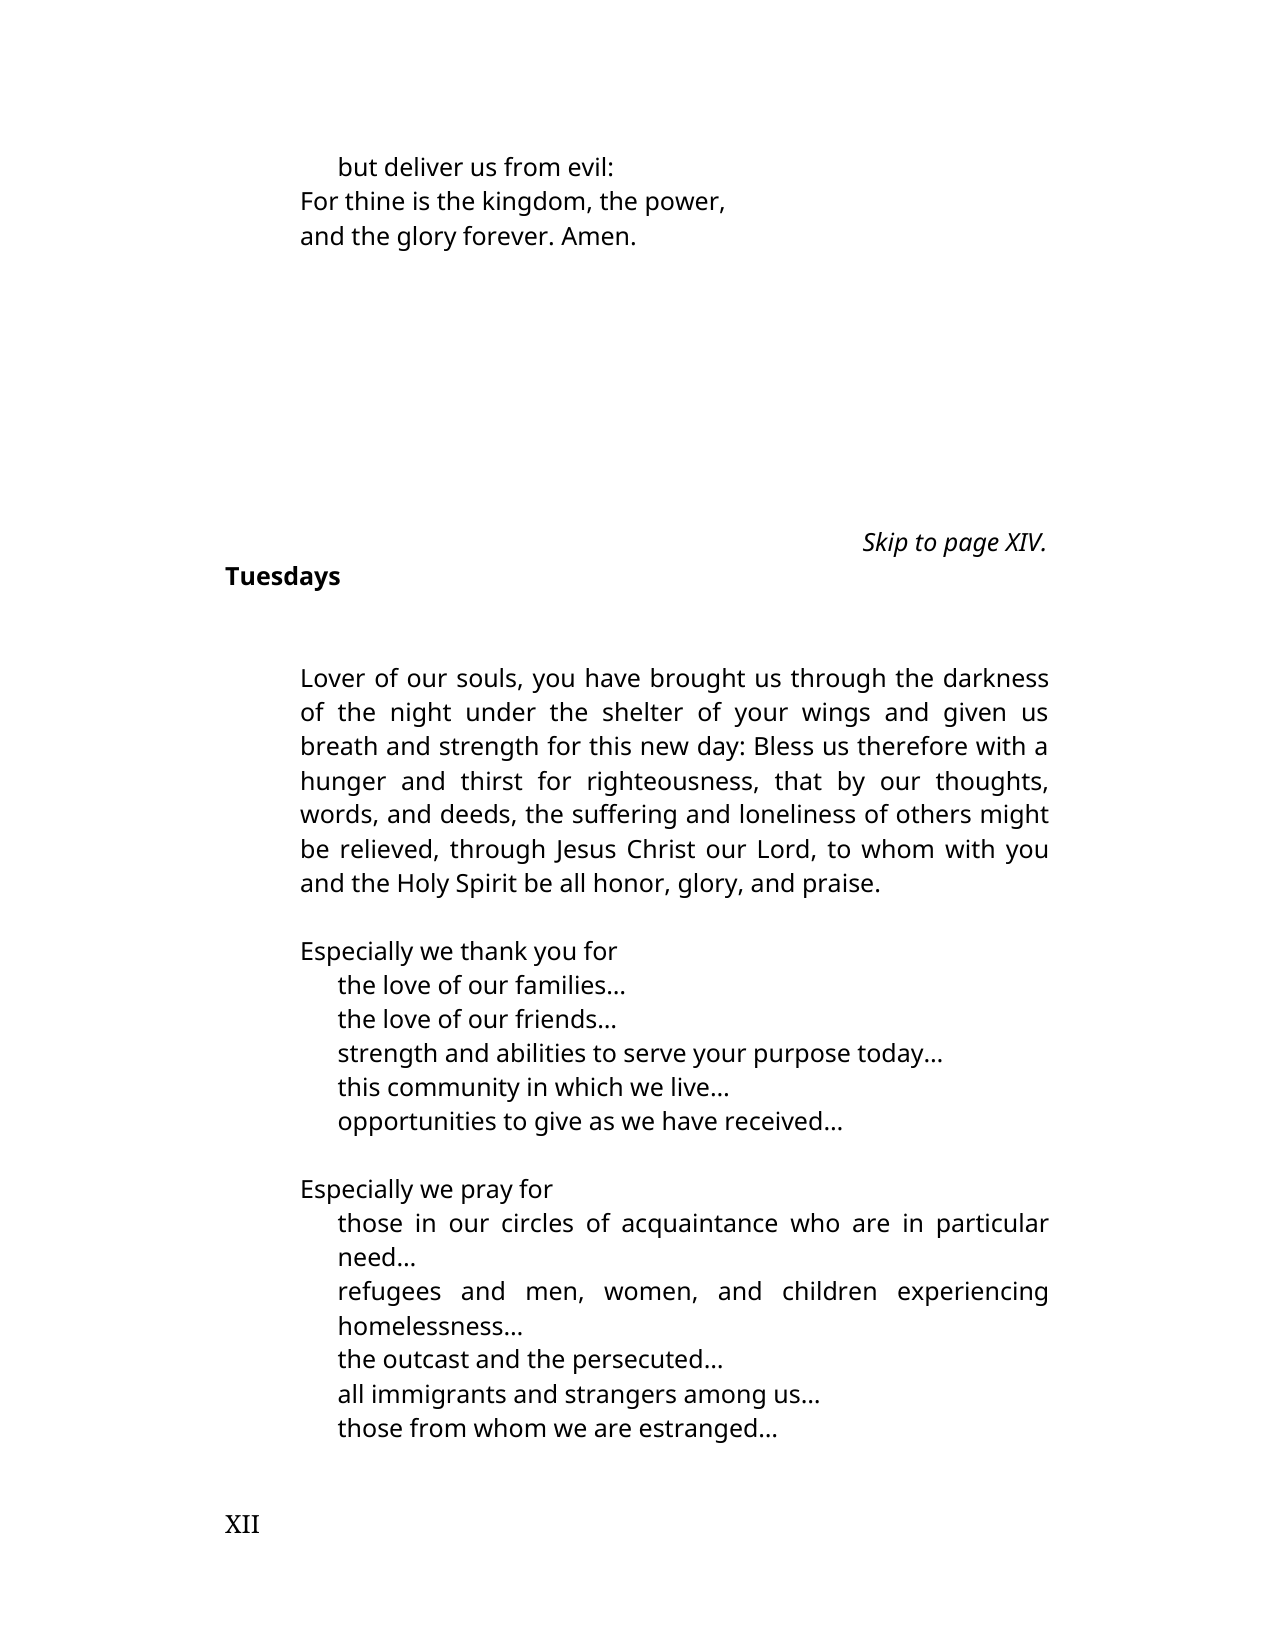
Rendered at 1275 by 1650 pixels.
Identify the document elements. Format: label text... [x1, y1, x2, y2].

text Tuesdays [225, 559, 1050, 593]
text For thine is the kingdom, the power, [300, 184, 1050, 218]
text refugees and men, women, and children experiencing homelessness… [337, 1274, 1050, 1342]
text Skip to page XIV. [225, 525, 1050, 559]
text all immigrants and strangers among us… [337, 1376, 1050, 1410]
text those from whom we are estranged… [337, 1410, 1050, 1444]
text Especially we pray for [300, 1172, 1050, 1206]
text strength and abilities to serve your purpose today… [337, 1036, 1050, 1070]
text the love of our friends… [337, 1002, 1050, 1036]
text Especially we thank you for [300, 933, 1050, 967]
text the love of our families… [337, 967, 1050, 1002]
text those in our circles of acquaintance who are in particular need… [337, 1206, 1050, 1274]
text and the glory forever. Amen. [300, 218, 1050, 252]
text the outcast and the persecuted… [337, 1342, 1050, 1376]
text opportunities to give as we have received… [337, 1104, 1050, 1138]
text but deliver us from evil: [300, 150, 1050, 184]
text this community in which we live… [337, 1070, 1050, 1104]
text Lover of our souls, you have brought us through the darkness of the night under the shelter of your wings and given us breath and strength for this new day: Bless us therefore with a hunger and thirst for righteousness, that by our thoughts, words, and deeds, the suffering and loneliness of others might be relieved, through Jesus Christ our Lord, to whom with you and the Holy Spirit be all honor, glory, and praise. [300, 661, 1050, 899]
